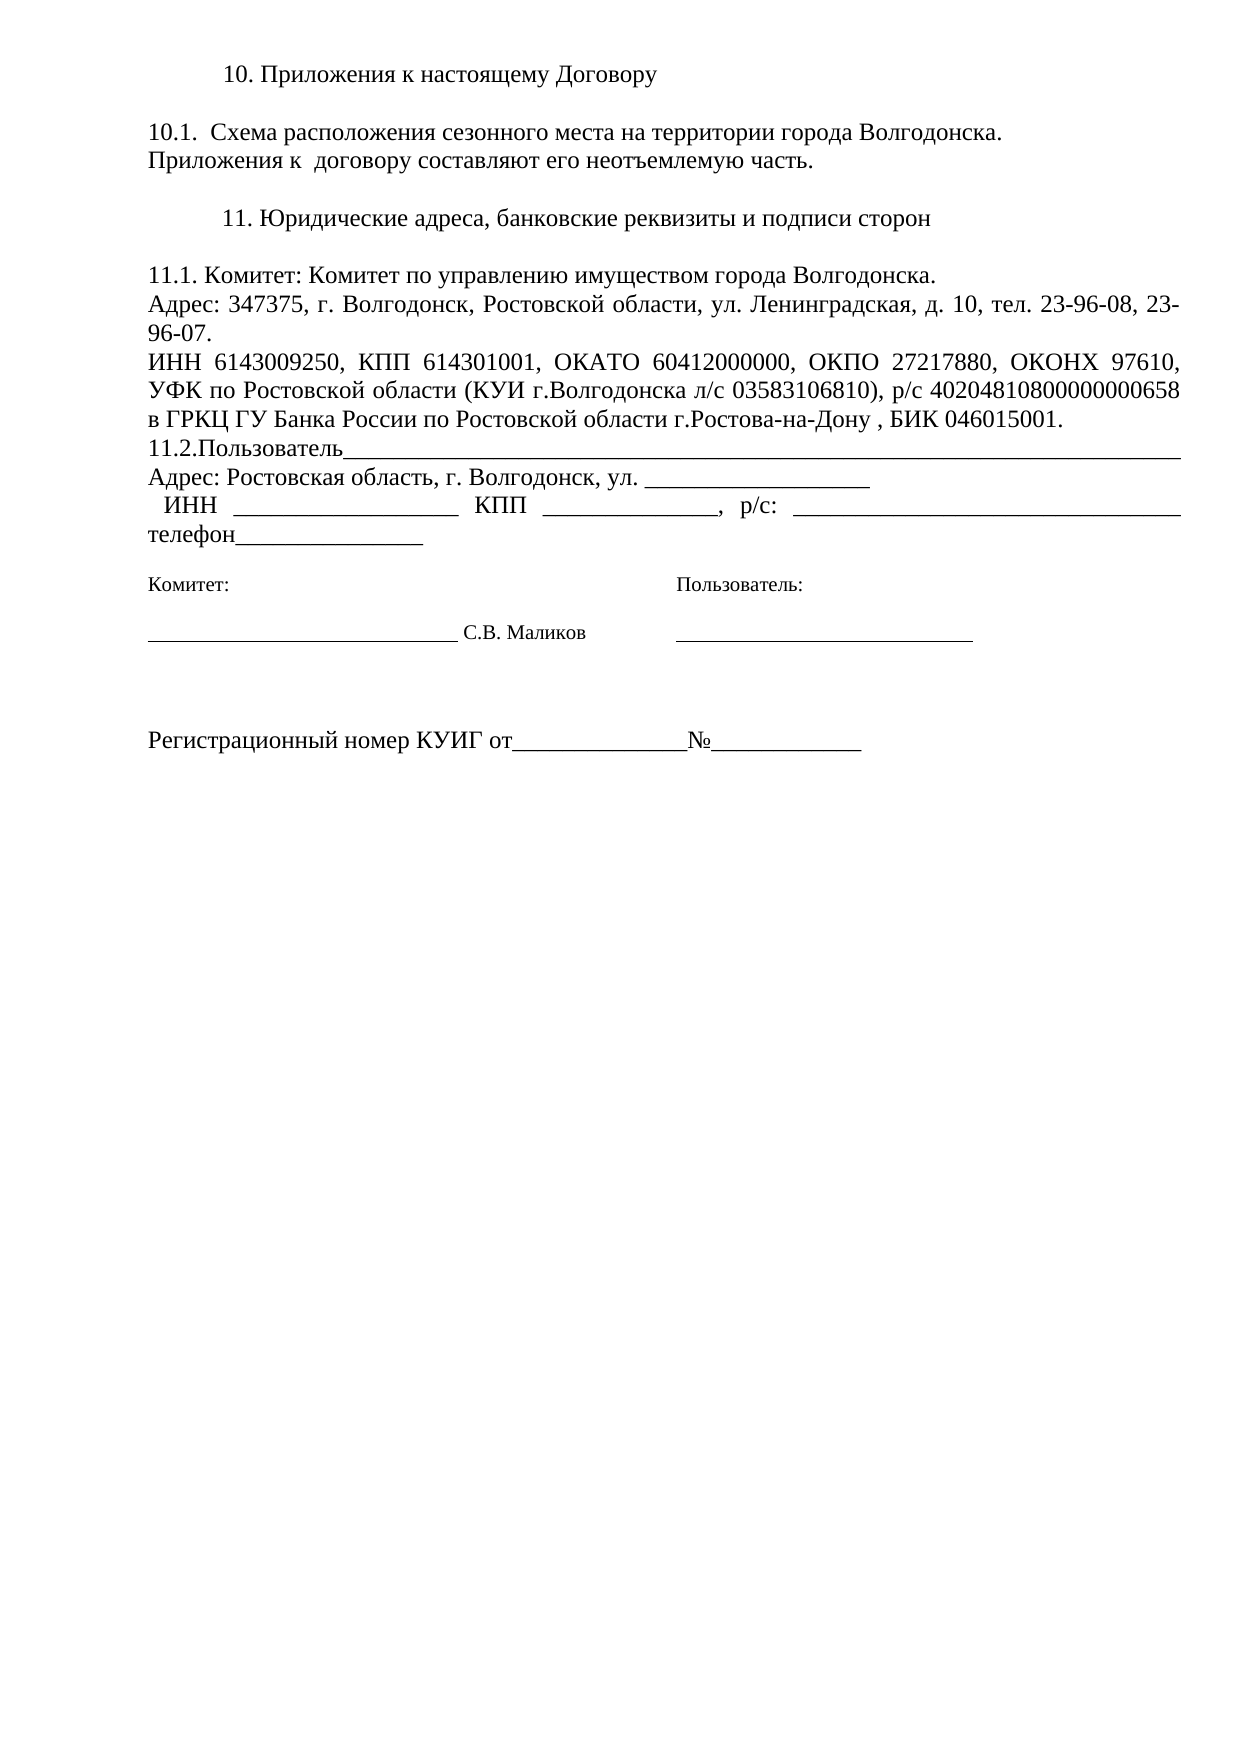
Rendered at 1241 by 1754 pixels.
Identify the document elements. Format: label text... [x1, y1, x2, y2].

subtitle Регистрационный номер КУИГ от______________№____________ [148, 726, 1181, 754]
text 10.1. Схема расположения сезонного места на территории города Волгодонска. [148, 117, 1181, 145]
table_header Комитет: С.В. Маликов [136, 548, 665, 668]
table_header Пользователь: [665, 548, 1192, 668]
text Адрес: 347375, г. Волгодонск, Ростовской области, ул. Ленинградская, д. 10, тел. 23-96-08, 23-96-07. [148, 289, 1181, 347]
text 10. Приложения к настоящему Договору [148, 59, 1181, 88]
text ИНН 6143009250, КПП 614301001, ОКАТО 60412000000, ОКПО 27217880, ОКОНХ 97610, УФК по Ростовской области (КУИ г.Волгодонска л/с 03583106810), р/с 40204810800000000658 в ГРКЦ ГУ Банка России по Ростовской области г.Ростова-на-Дону , БИК 046015001. [148, 347, 1181, 433]
text 11.1. Комитет: Комитет по управлению имуществом города Волгодонска. [148, 260, 1181, 289]
text 11.2.Пользователь___________________________________________________________________Адрес: Ростовская область, г. Волгодонск, ул. __________________ [148, 433, 1181, 490]
text 11. Юридические адреса, банковские реквизиты и подписи сторон [148, 203, 1181, 232]
text ИНН __________________ КПП ______________, р/с: _______________________________ телефон_______________ [148, 490, 1181, 548]
text Приложения к договору составляют его неотъемлемую часть. [148, 145, 1181, 174]
